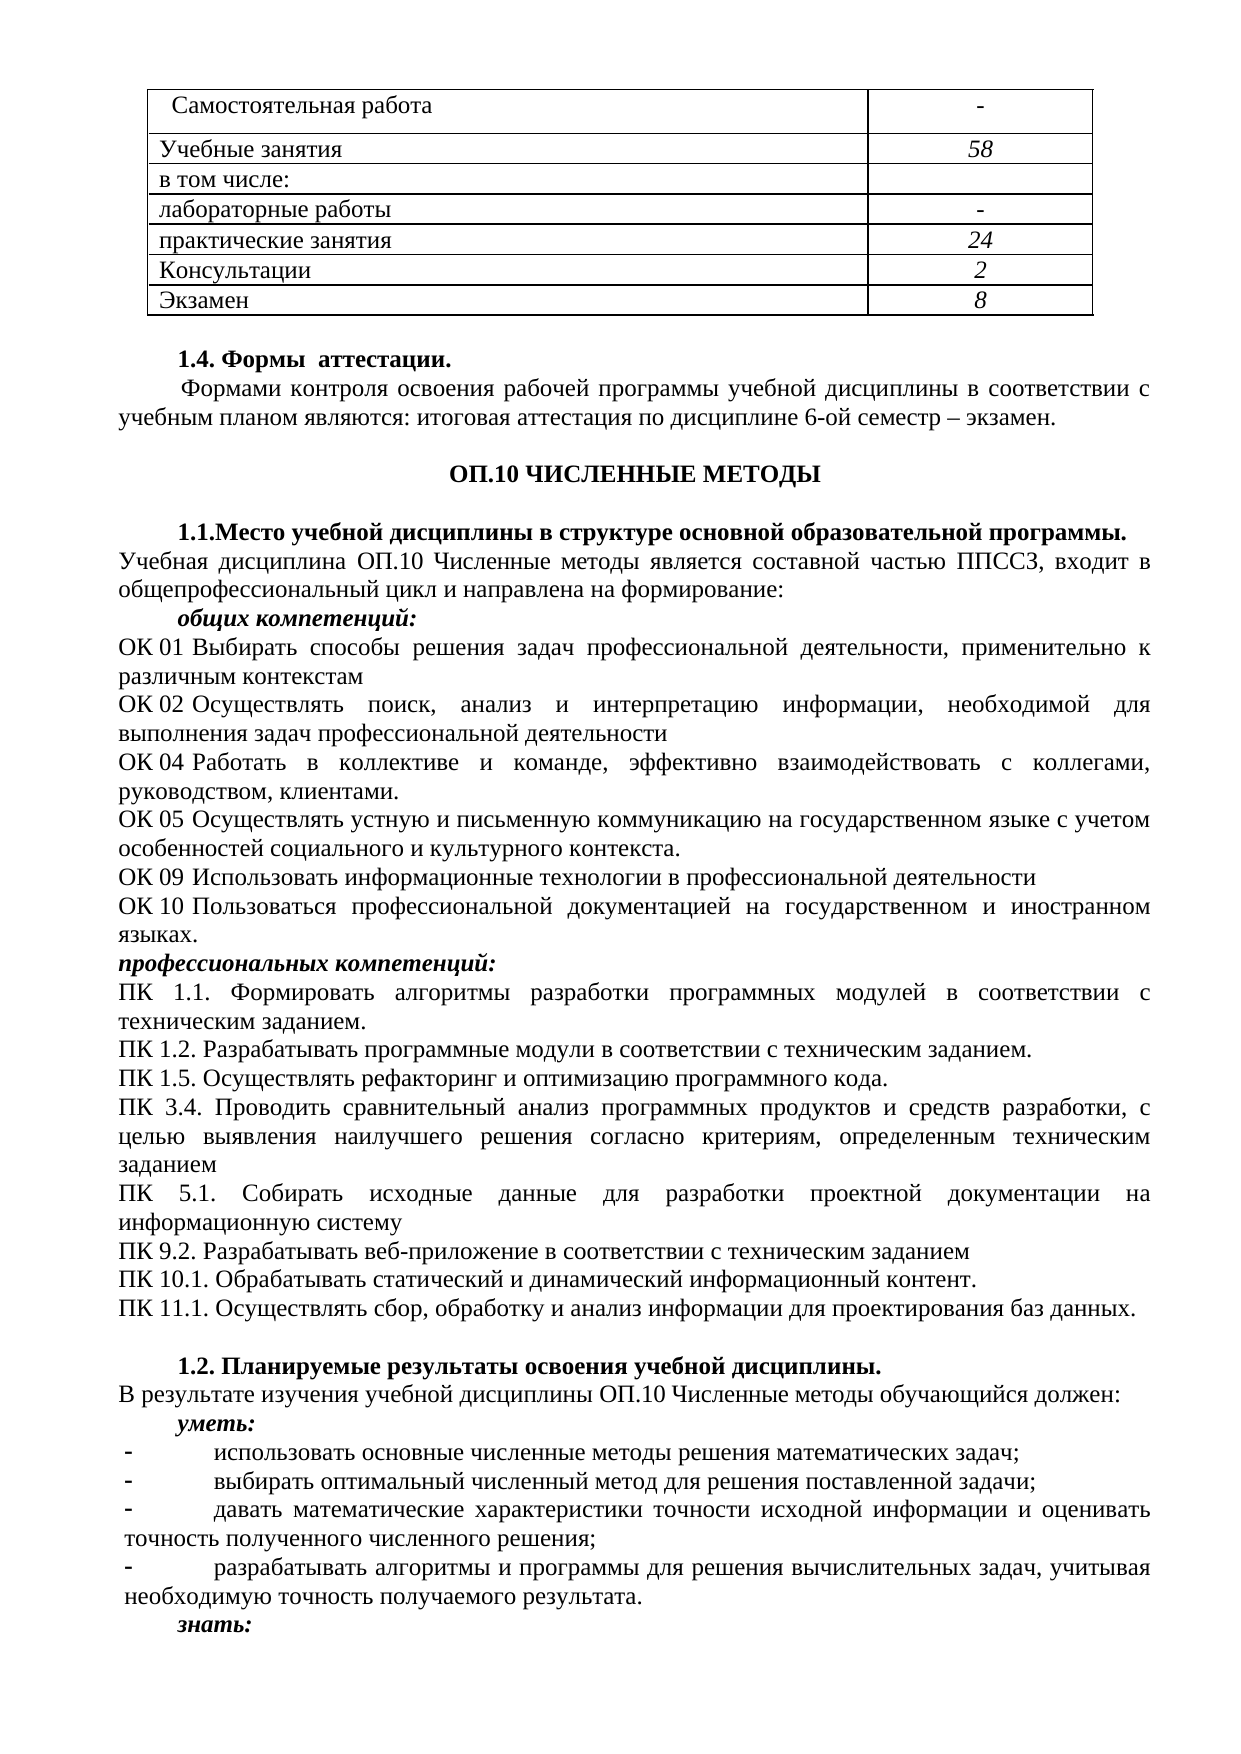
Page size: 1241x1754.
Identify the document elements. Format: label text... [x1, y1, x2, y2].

table_cell лабораторные работы [148, 194, 867, 223]
table_cell Учебные занятия [148, 134, 867, 163]
list использовать основные численные методы решения математических задач; [124, 1437, 1152, 1466]
text ОК 05 Осуществлять устную и письменную коммуникацию на государственном языке с учетом особенностей социального и культурного контекста. [118, 804, 1152, 862]
table_cell 2 [869, 255, 1092, 284]
text уметь: [118, 1408, 1152, 1437]
text Формами контроля освоения рабочей программы учебной дисциплины в соответствии с учебным планом являются: итоговая аттестация по дисциплине 6-ой семестр – экзамен. [118, 373, 1152, 431]
text 1.4. Формы аттестации. [118, 344, 1152, 373]
text ПК 1.2. Разрабатывать программные модули в соответствии с техническим заданием. [118, 1034, 1152, 1063]
text ОП.10 ЧИСЛЕННЫЕ МЕТОДЫ [118, 459, 1152, 488]
text Учебная дисциплина ОП.10 Численные методы является составной частью ППССЗ, входит в общепрофессиональный цикл и направлена на формирование: [118, 546, 1152, 603]
table_cell 8 [869, 286, 1092, 314]
text ОК 01 Выбирать способы решения задач профессиональной деятельности, применительно к различным контекстам [118, 632, 1152, 689]
text ПК 10.1. Обрабатывать статический и динамический информационный контент. [118, 1264, 1152, 1293]
text знать: [124, 1609, 1152, 1638]
list давать математические характеристики точности исходной информации и оценивать точность полученного численного решения; [124, 1494, 1152, 1552]
table_cell практические занятия [148, 224, 867, 254]
table_cell - [869, 90, 1092, 132]
table_cell 58 [869, 134, 1092, 163]
text ПК 1.1. Формировать алгоритмы разработки программных модулей в соответствии с техническим заданием. [118, 977, 1152, 1034]
list выбирать оптимальный численный метод для решения поставленной задачи; [124, 1466, 1152, 1494]
text ОК 04 Работать в коллективе и команде, эффективно взаимодействовать с коллегами, руководством, клиентами. [118, 747, 1152, 804]
text ОК 10 Пользоваться профессиональной документацией на государственном и иностранном языках. [118, 891, 1152, 948]
text В результате изучения учебной дисциплины ОП.10 Численные методы обучающийся должен: [118, 1379, 1152, 1408]
table_cell [869, 164, 1092, 193]
table_cell Экзамен [148, 285, 867, 314]
text общих компетенций: [118, 603, 1152, 632]
list разрабатывать алгоритмы и программы для решения вычислительных задач, учитывая необходимую точность получаемого результата. [124, 1552, 1152, 1609]
text 1.1.Место учебной дисциплины в структуре основной образовательной программы. [118, 517, 1152, 546]
text 1.2. Планируемые результаты освоения учебной дисциплины. [118, 1351, 1152, 1379]
text ОК 09 Использовать информационные технологии в профессиональной деятельности [118, 862, 1152, 891]
table_cell Самостоятельная работа [148, 90, 867, 132]
text ПК 9.2. Разрабатывать веб-приложение в соответствии с техническим заданием [118, 1236, 1152, 1264]
table_cell Консультации [148, 255, 867, 284]
table_cell в том числе: [148, 164, 867, 193]
text ПК 11.1. Осуществлять сбор, обработку и анализ информации для проектирования баз данных. [118, 1293, 1152, 1322]
text ПК 1.5. Осуществлять рефакторинг и оптимизацию программного кода. [118, 1063, 1152, 1092]
text ПК 3.4. Проводить сравнительный анализ программных продуктов и средств разработки, с целью выявления наилучшего решения согласно критериям, определенным техническим заданием [118, 1092, 1152, 1178]
text ПК 5.1. Собирать исходные данные для разработки проектной документации на информационную систему [118, 1178, 1152, 1236]
text профессиональных компетенций: [118, 948, 1152, 977]
table_cell - [869, 195, 1092, 223]
text ОК 02 Осуществлять поиск, анализ и интерпретацию информации, необходимой для выполнения задач профессиональной деятельности [118, 689, 1152, 747]
table_cell 24 [869, 225, 1092, 254]
